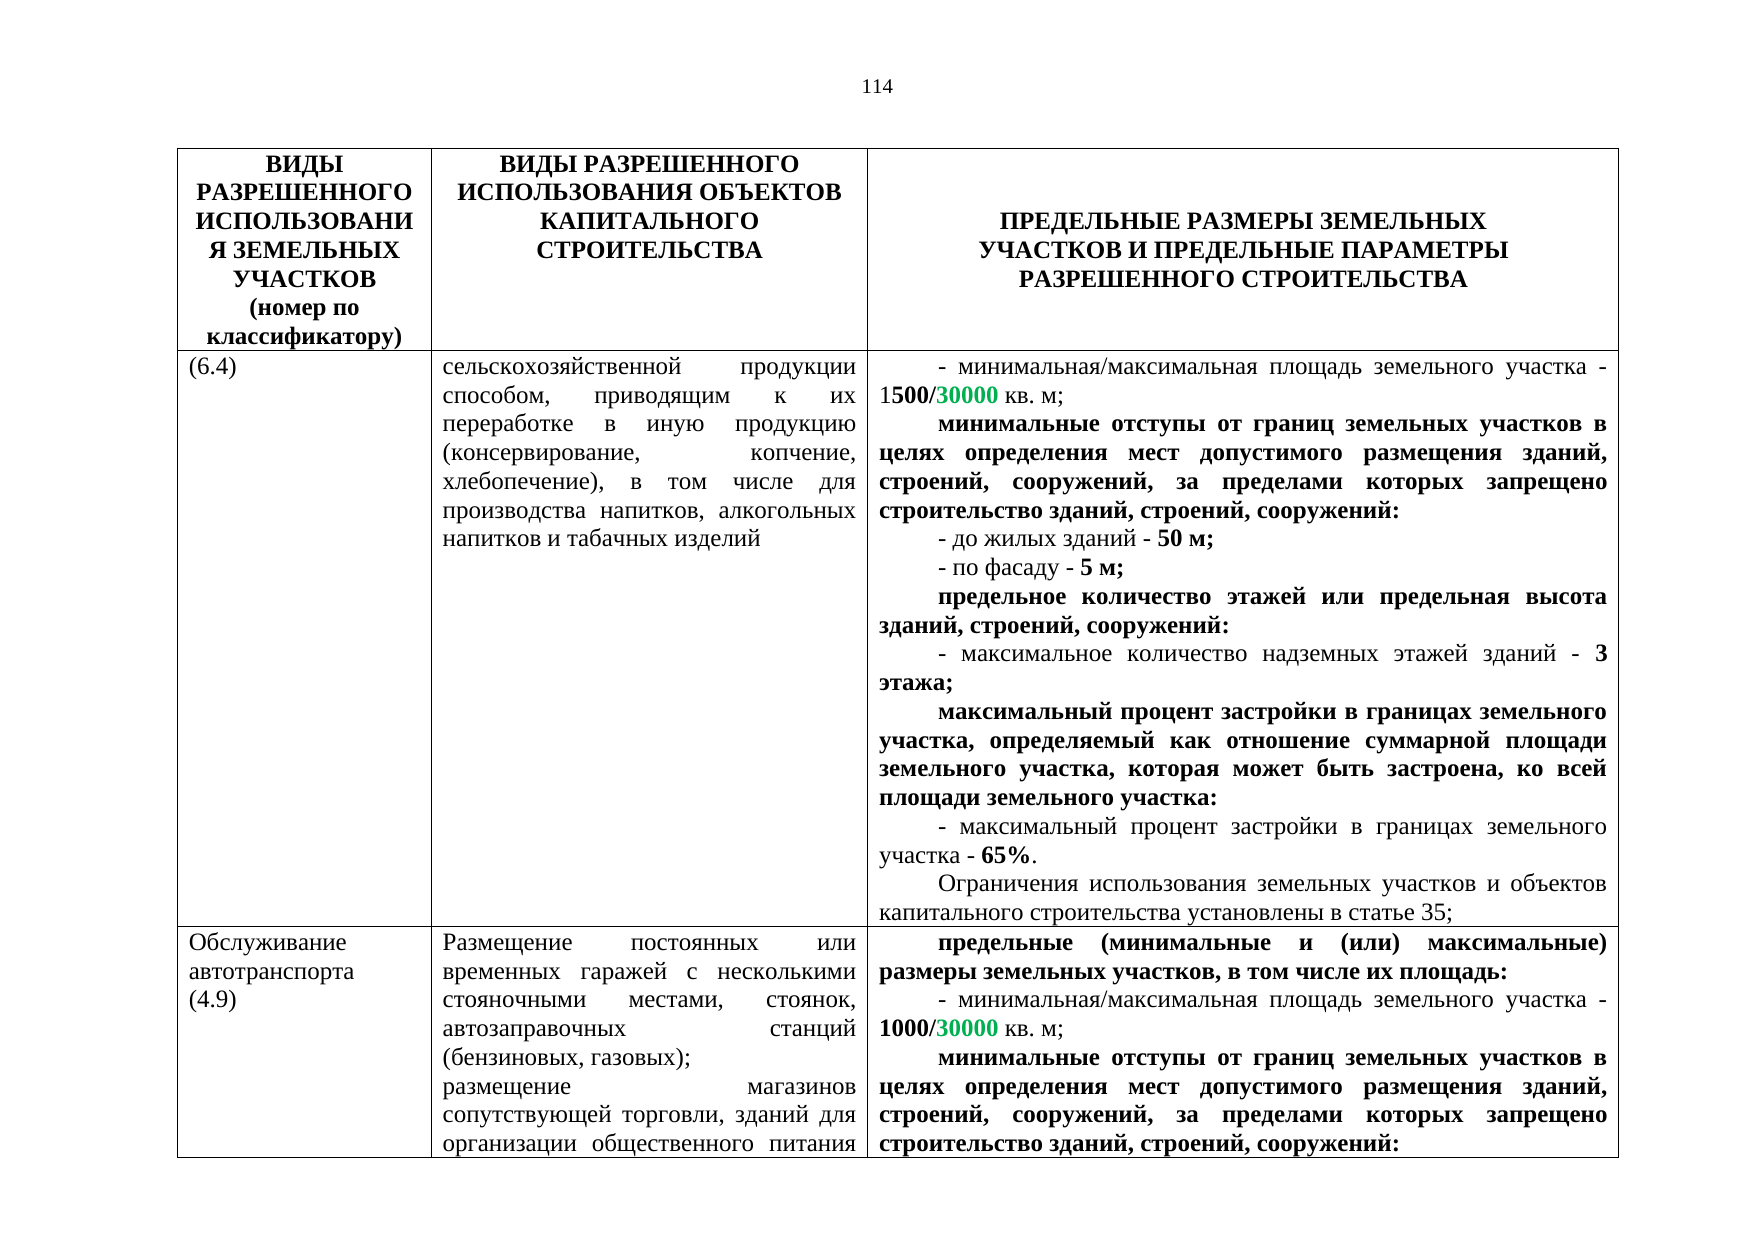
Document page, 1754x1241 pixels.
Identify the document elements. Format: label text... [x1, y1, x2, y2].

table_cell Пищевая промышленность (6.4) [178, 351, 431, 926]
table_header ВИДЫ РАЗРЕШЕННОГО ИСПОЛЬЗОВАНИЯ ОБЪЕКТОВ КАПИТАЛЬНОГО СТРОИТЕЛЬСТВА [432, 149, 867, 350]
table_cell Обслуживание автотранспорта (4.9) [178, 927, 431, 1157]
table_header ВИДЫ РАЗРЕШЕННОГО ИСПОЛЬЗОВАНИЯ ЗЕМЕЛЬНЫХ УЧАСТКОВ (номер по классификатору) [178, 149, 431, 350]
table_header ПРЕДЕЛЬНЫЕ РАЗМЕРЫ ЗЕМЕЛЬНЫХ УЧАСТКОВ И ПРЕДЕЛЬНЫЕ ПАРАМЕТРЫ РАЗРЕШЕННОГО СТРОИТЕЛЬСТВА [868, 149, 1618, 350]
